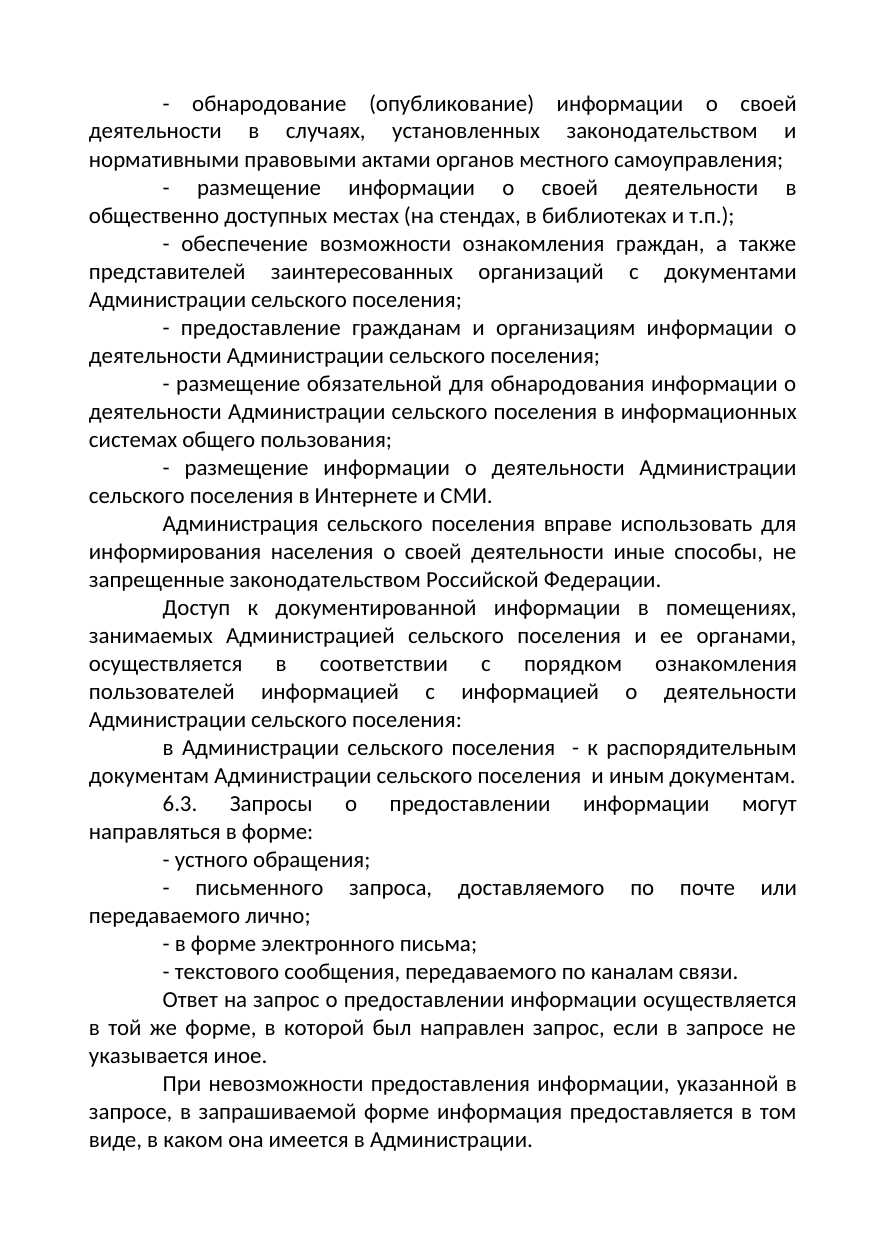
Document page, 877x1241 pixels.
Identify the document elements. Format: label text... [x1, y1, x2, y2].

text Ответ на запрос о предоставлении информации осуществляется в той же форме, в которой был направлен запрос, если в запросе не указывается иное. [89, 985, 797, 1069]
text - письменного запроса, доставляемого по почте или передаваемого лично; [89, 873, 797, 929]
text - предоставление гражданам и организациям информации о деятельности Администрации сельского поселения; [89, 313, 797, 369]
text - размещение информации о своей деятельности в общественно доступных местах (на стендах, в библиотеках и т.п.); [89, 173, 797, 229]
text в Администрации сельского поселения - к распорядительным документам Администрации сельского поселения и иным документам. [89, 733, 797, 789]
text - текстового сообщения, передаваемого по каналам связи. [89, 957, 797, 985]
text 6.3. Запросы о предоставлении информации могут направляться в форме: [89, 789, 797, 845]
text - в форме электронного письма; [89, 929, 797, 957]
text - размещение информации о деятельности Администрации сельского поселения в Интернете и СМИ. [89, 453, 797, 509]
text Доступ к документированной информации в помещениях, занимаемых Администрацией сельского поселения и ее органами, осуществляется в соответствии с порядком ознакомления пользователей информацией с информацией о деятельности Администрации сельского поселения: [89, 593, 797, 733]
text При невозможности предоставления информации, указанной в запросе, в запрашиваемой форме информация предоставляется в том виде, в каком она имеется в Администрации. [89, 1069, 797, 1153]
text - обеспечение возможности ознакомления граждан, а также представителей заинтересованных организаций с документами Администрации сельского поселения; [89, 229, 797, 313]
text - устного обращения; [89, 845, 797, 873]
text - обнародование (опубликование) информации о своей деятельности в случаях, установленных законодательством и нормативными правовыми актами органов местного самоуправления; [89, 89, 797, 173]
text - размещение обязательной для обнародования информации о деятельности Администрации сельского поселения в информационных системах общего пользования; [89, 369, 797, 453]
text Администрация сельского поселения вправе использовать для информирования населения о своей деятельности иные способы, не запрещенные законодательством Российской Федерации. [89, 509, 797, 593]
